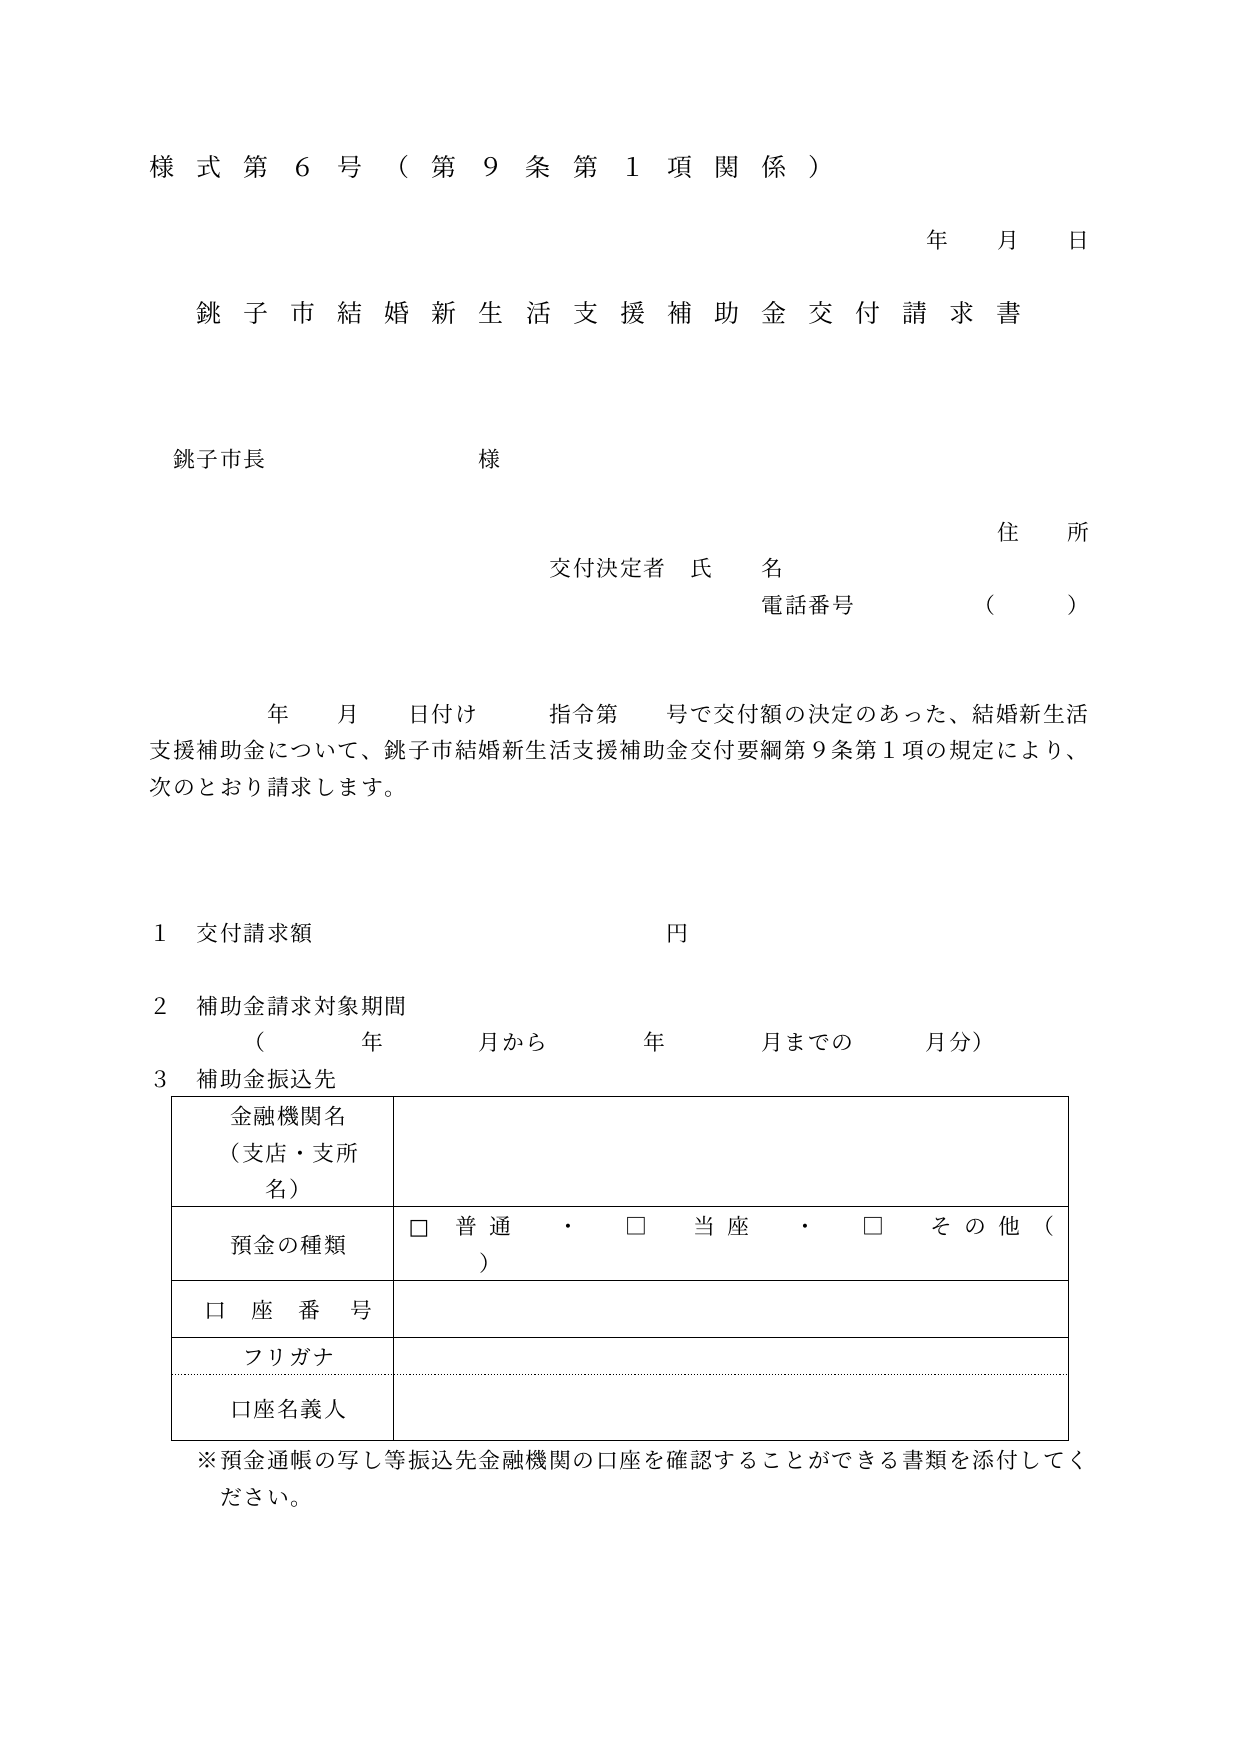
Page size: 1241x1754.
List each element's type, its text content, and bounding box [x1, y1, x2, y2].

text 年 月 日付け 指令第 号で交付額の決定のあった、結婚新生活支援補助金について、銚子市結婚新生活支援補助金交付要綱第９条第１項の規定により、次のとおり請求します。 [149, 695, 1091, 804]
text ２ 補助金請求対象期間 [149, 986, 1091, 1023]
table_header 金融機関名 （支店・支所名） [172, 1097, 393, 1206]
table_header [394, 1097, 1068, 1206]
text 住 所 [149, 512, 1091, 549]
table_cell 口座番号 [172, 1281, 393, 1337]
text 様式第６号（第９条第１項関係） [149, 148, 1091, 184]
text ※預金通帳の写し等振込先金融機関の口座を確認することができる書類を添付してください。 [149, 1441, 1091, 1514]
text 銚子市長 様 [149, 439, 1091, 476]
table_cell フリガナ [172, 1338, 393, 1374]
table_cell [394, 1338, 1068, 1374]
table_cell 預金の種類 [172, 1207, 393, 1280]
text １ 交付請求額 円 [149, 913, 1091, 950]
text （ 年 月から 年 月までの 月分） [149, 1023, 1091, 1059]
table_cell [394, 1281, 1068, 1337]
table_cell 普通 ・ □ 当座 ・ □ その他（ ） [394, 1207, 1068, 1280]
text 交付決定者 氏 名 [412, 549, 1091, 585]
table_cell [394, 1374, 1068, 1440]
text 電話番号 （ ） [149, 585, 1091, 622]
text 銚子市結婚新生活支援補助金交付請求書 [149, 294, 1091, 330]
text 年 月 日 [149, 221, 1091, 257]
table_cell 口座名義人 [172, 1374, 393, 1440]
text ３ 補助金振込先 [149, 1059, 1091, 1096]
